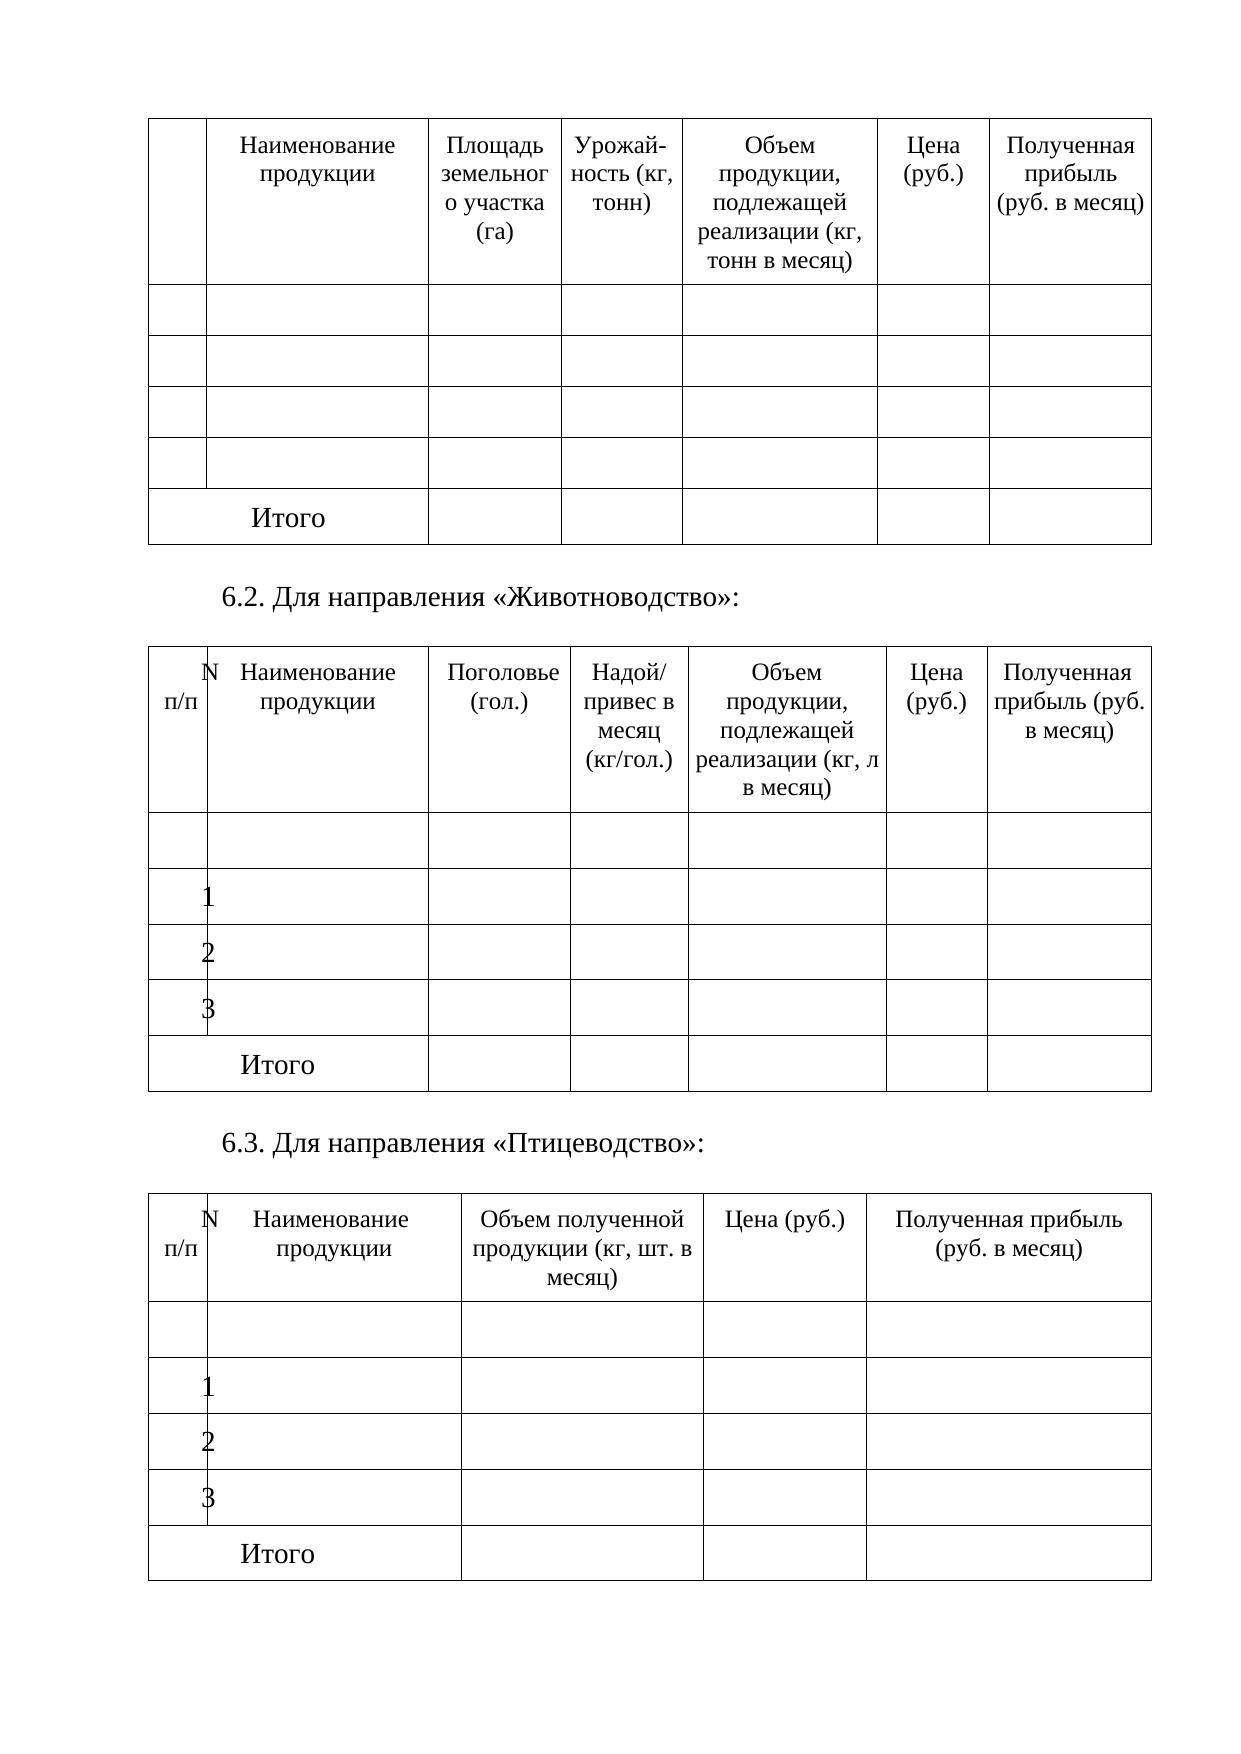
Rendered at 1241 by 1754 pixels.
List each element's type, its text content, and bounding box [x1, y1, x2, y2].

table_cell [208, 1470, 461, 1524]
table_cell [689, 980, 886, 1035]
table_cell [208, 1358, 461, 1413]
table_header Полученная прибыль (руб. в месяц) [867, 1194, 1151, 1301]
table_cell [462, 1470, 703, 1524]
table_cell [462, 1358, 703, 1413]
table_cell [878, 438, 989, 488]
table_header Наименование продукции [208, 647, 428, 812]
table_header Поголовье (гол.) [429, 647, 570, 812]
table_cell [429, 813, 570, 868]
table_cell [149, 285, 206, 335]
table_cell [207, 285, 428, 335]
table_cell [867, 1358, 1151, 1413]
table_cell [429, 489, 561, 544]
table_cell [149, 1302, 207, 1357]
table_header Цена (руб.) [878, 119, 989, 284]
table_header Наименование продукции [208, 1194, 461, 1301]
table_cell [704, 1414, 866, 1469]
table_cell [990, 489, 1151, 544]
table_cell 1 [149, 1358, 207, 1413]
table_cell [988, 925, 1151, 979]
table_cell [867, 1526, 1151, 1580]
table_cell [429, 285, 561, 335]
table_cell [887, 813, 987, 868]
table_cell [988, 869, 1151, 923]
table_cell [429, 387, 561, 437]
table_cell [208, 1302, 461, 1357]
table_header N п/п [149, 647, 207, 812]
table_cell 2 [149, 925, 207, 979]
table_cell [683, 438, 877, 488]
table_cell [988, 980, 1151, 1035]
table_cell [462, 1302, 703, 1357]
table_cell [429, 980, 570, 1035]
table_cell [867, 1414, 1151, 1469]
table_header Цена (руб.) [887, 647, 987, 812]
table_cell [683, 285, 877, 335]
table_header Объем продукции, подлежащей реализации (кг, тонн в месяц) [683, 119, 877, 284]
table_cell [562, 489, 682, 544]
table_cell [208, 813, 428, 868]
table_cell [429, 438, 561, 488]
table_header Полученная прибыль (руб. в месяц) [988, 647, 1151, 812]
table_cell [988, 1036, 1151, 1091]
table_cell [683, 336, 877, 386]
table_cell [887, 869, 987, 923]
table_cell [208, 869, 428, 923]
table_cell [571, 980, 688, 1035]
table_cell [990, 285, 1151, 335]
table_cell [704, 1358, 866, 1413]
table_cell [990, 438, 1151, 488]
table_cell [887, 1036, 987, 1091]
table_cell [887, 925, 987, 979]
table_cell [878, 336, 989, 386]
table_cell [562, 336, 682, 386]
table_cell [878, 387, 989, 437]
table_cell Итого [149, 1526, 461, 1580]
table_header Объем полученной продукции (кг, шт. в месяц) [462, 1194, 703, 1301]
table_cell [562, 387, 682, 437]
table_header Объем продукции, подлежащей реализации (кг, л в месяц) [689, 647, 886, 812]
table_cell [887, 980, 987, 1035]
table_cell [990, 387, 1151, 437]
table_cell [867, 1302, 1151, 1357]
table_header Полученная прибыль (руб. в месяц) [990, 119, 1151, 284]
table_cell [208, 925, 428, 979]
table_cell [208, 980, 428, 1035]
table_cell Итого [149, 489, 428, 544]
table_cell [207, 336, 428, 386]
text 6.3. Для направления «Птицеводство»: [148, 1126, 1152, 1159]
table_cell [704, 1302, 866, 1357]
table_cell [704, 1470, 866, 1524]
table_cell [878, 285, 989, 335]
table_cell [571, 869, 688, 923]
table_cell [562, 285, 682, 335]
table_cell [988, 813, 1151, 868]
table_cell [429, 1036, 570, 1091]
table_cell [878, 489, 989, 544]
table_cell [429, 925, 570, 979]
table_cell [683, 387, 877, 437]
table_cell [208, 1414, 461, 1469]
table_cell 2 [149, 1414, 207, 1469]
table_cell Итого [149, 1036, 428, 1091]
table_cell [429, 869, 570, 923]
table_cell [462, 1526, 703, 1580]
table_cell [704, 1526, 866, 1580]
table_cell [149, 387, 206, 437]
table_cell [207, 438, 428, 488]
table_cell [990, 336, 1151, 386]
table_cell [462, 1414, 703, 1469]
table_cell [149, 813, 207, 868]
text 6.2. Для направления «Животноводство»: [148, 579, 1152, 612]
table_cell [571, 925, 688, 979]
table_header Наименование продукции [207, 119, 428, 284]
table_cell [683, 489, 877, 544]
table_cell [149, 336, 206, 386]
table_cell [571, 1036, 688, 1091]
table_header Надой/ привес в месяц (кг/гол.) [571, 647, 688, 812]
table_header N п/п [149, 1194, 207, 1301]
table_cell [429, 336, 561, 386]
table_cell [689, 925, 886, 979]
table_cell [867, 1470, 1151, 1524]
table_cell [571, 813, 688, 868]
table_cell [689, 813, 886, 868]
table_cell [689, 1036, 886, 1091]
table_header Площадь земельного участка (га) [429, 119, 561, 284]
table_header Урожай-ность (кг, тонн) [562, 119, 682, 284]
table_cell [149, 438, 206, 488]
table_cell 1 [149, 869, 207, 923]
table_header [149, 119, 206, 284]
table_cell [689, 869, 886, 923]
table_cell [207, 387, 428, 437]
table_cell 3 [149, 980, 207, 1035]
table_cell 3 [149, 1470, 207, 1524]
table_cell [562, 438, 682, 488]
table_header Цена (руб.) [704, 1194, 866, 1301]
